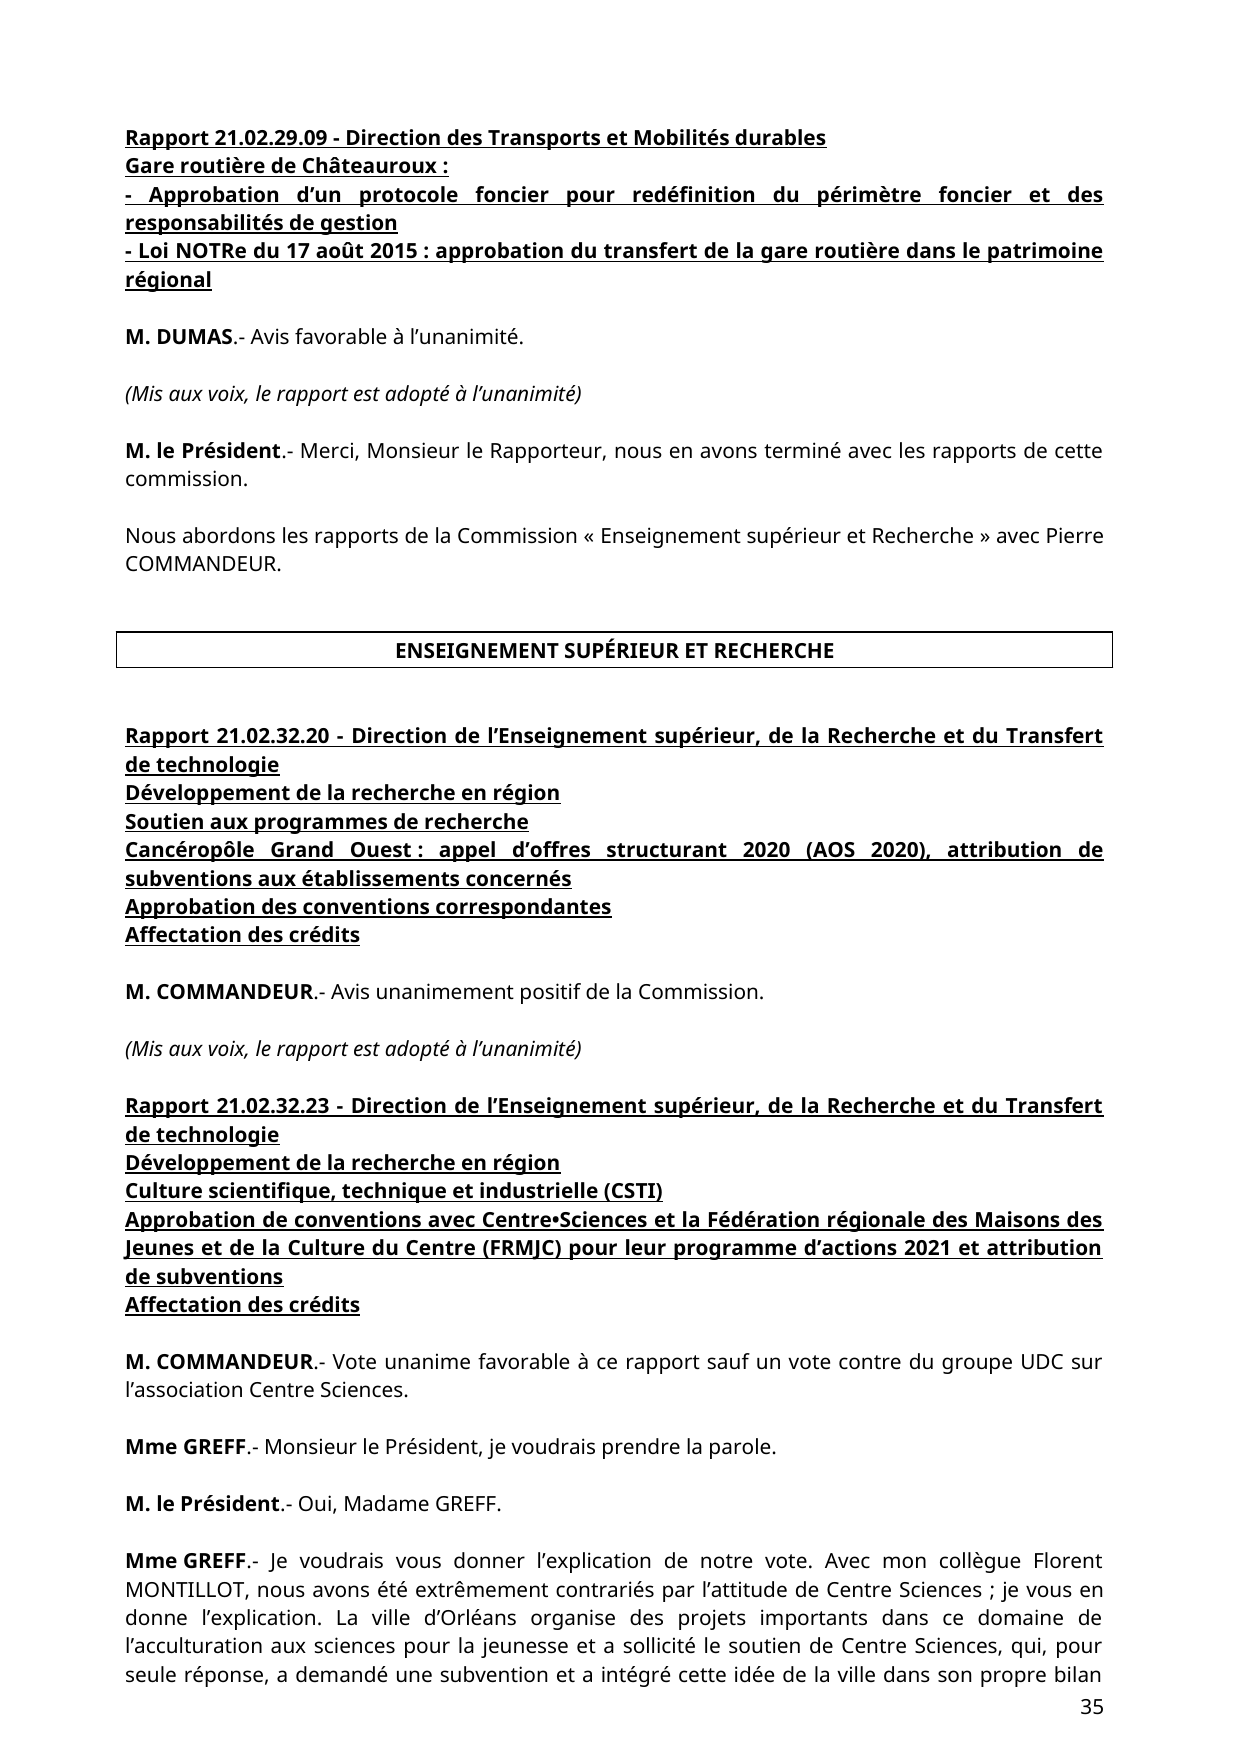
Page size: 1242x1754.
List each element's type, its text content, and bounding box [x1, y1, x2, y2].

subtitle - Approbation d’un protocole foncier pour redéfinition du périmètre foncier et des responsabilités de gestion [125, 180, 1104, 204]
subtitle Rapport 21.02.32.23 - Direction de l’Enseignement supérieur, de la Recherche et du Transfert de technologie [125, 1117, 1104, 1148]
subtitle Affectation des crédits [125, 921, 1104, 949]
text M. le Président.- Merci, Monsieur le Rapporteur, nous en avons terminé avec les rapports de cette commission. [125, 436, 1104, 493]
subtitle Gare routière de Châteauroux : [125, 151, 1104, 180]
subtitle - Approbation d’un protocole foncier pour redéfinition du périmètre foncier et des responsabilités de gestion [125, 205, 1104, 237]
subtitle - Loi NOTRe du 17 août 2015 : approbation du transfert de la gare routière dans le patrimoine régional [125, 262, 1104, 293]
subtitle Soutien aux programmes de recherche [125, 807, 1104, 835]
text M. COMMANDEUR.- Avis unanimement positif de la Commission. [125, 977, 1104, 1006]
text Nous abordons les rapports de la Commission « Enseignement supérieur et Recherche » avec Pierre COMMANDEUR. [125, 521, 1104, 578]
subtitle Rapport 21.02.32.20 - Direction de l’Enseignement supérieur, de la Recherche et du Transfert de technologie [125, 747, 1104, 778]
text M. le Président.- Oui, Madame GREFF. [125, 1489, 1104, 1518]
subtitle Rapport 21.02.32.20 - Direction de l’Enseignement supérieur, de la Recherche et du Transfert de technologie [125, 722, 1104, 746]
subtitle Cancéropôle Grand Ouest : appel d’offres structurant 2020 (AOS 2020), attribution de subventions aux établissements concernés [125, 835, 1104, 859]
text (Mis aux voix, le rapport est adopté à l’unanimité) [125, 379, 1104, 407]
text M. DUMAS.- Avis favorable à l’unanimité. [125, 322, 1104, 350]
subtitle Culture scientifique, technique et industrielle (CSTI) [125, 1177, 1104, 1205]
subtitle Approbation de conventions avec Centre•Sciences et la Fédération régionale des Maisons des Jeunes et de la Culture du Centre (FRMJC) pour leur programme d’actions 2021 et attribution de subventions [125, 1205, 1104, 1229]
text Mme GREFF.- Monsieur le Président, je voudrais prendre la parole. [125, 1432, 1104, 1461]
subtitle Enseignement supérieur et Recherche [117, 633, 1112, 667]
text (Mis aux voix, le rapport est adopté à l’unanimité) [125, 1034, 1104, 1063]
subtitle Rapport 21.02.32.23 - Direction de l’Enseignement supérieur, de la Recherche et du Transfert de technologie [125, 1091, 1104, 1115]
subtitle Approbation des conventions correspondantes [125, 892, 1104, 921]
subtitle Rapport 21.02.29.09 - Direction des Transports et Mobilités durables [125, 123, 1104, 151]
subtitle - Loi NOTRe du 17 août 2015 : approbation du transfert de la gare routière dans le patrimoine régional [125, 237, 1104, 261]
subtitle Développement de la recherche en région [125, 1148, 1104, 1177]
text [125, 1546, 1104, 1688]
text M. COMMANDEUR.- Vote unanime favorable à ce rapport sauf un vote contre du groupe UDC sur l’association Centre Sciences. [125, 1347, 1104, 1404]
subtitle Approbation de conventions avec Centre•Sciences et la Fédération régionale des Maisons des Jeunes et de la Culture du Centre (FRMJC) pour leur programme d’actions 2021 et attribution de subventions [125, 1231, 1104, 1290]
subtitle Affectation des crédits [125, 1290, 1104, 1319]
subtitle Développement de la recherche en région [125, 778, 1104, 807]
subtitle Cancéropôle Grand Ouest : appel d’offres structurant 2020 (AOS 2020), attribution de subventions aux établissements concernés [125, 861, 1104, 892]
